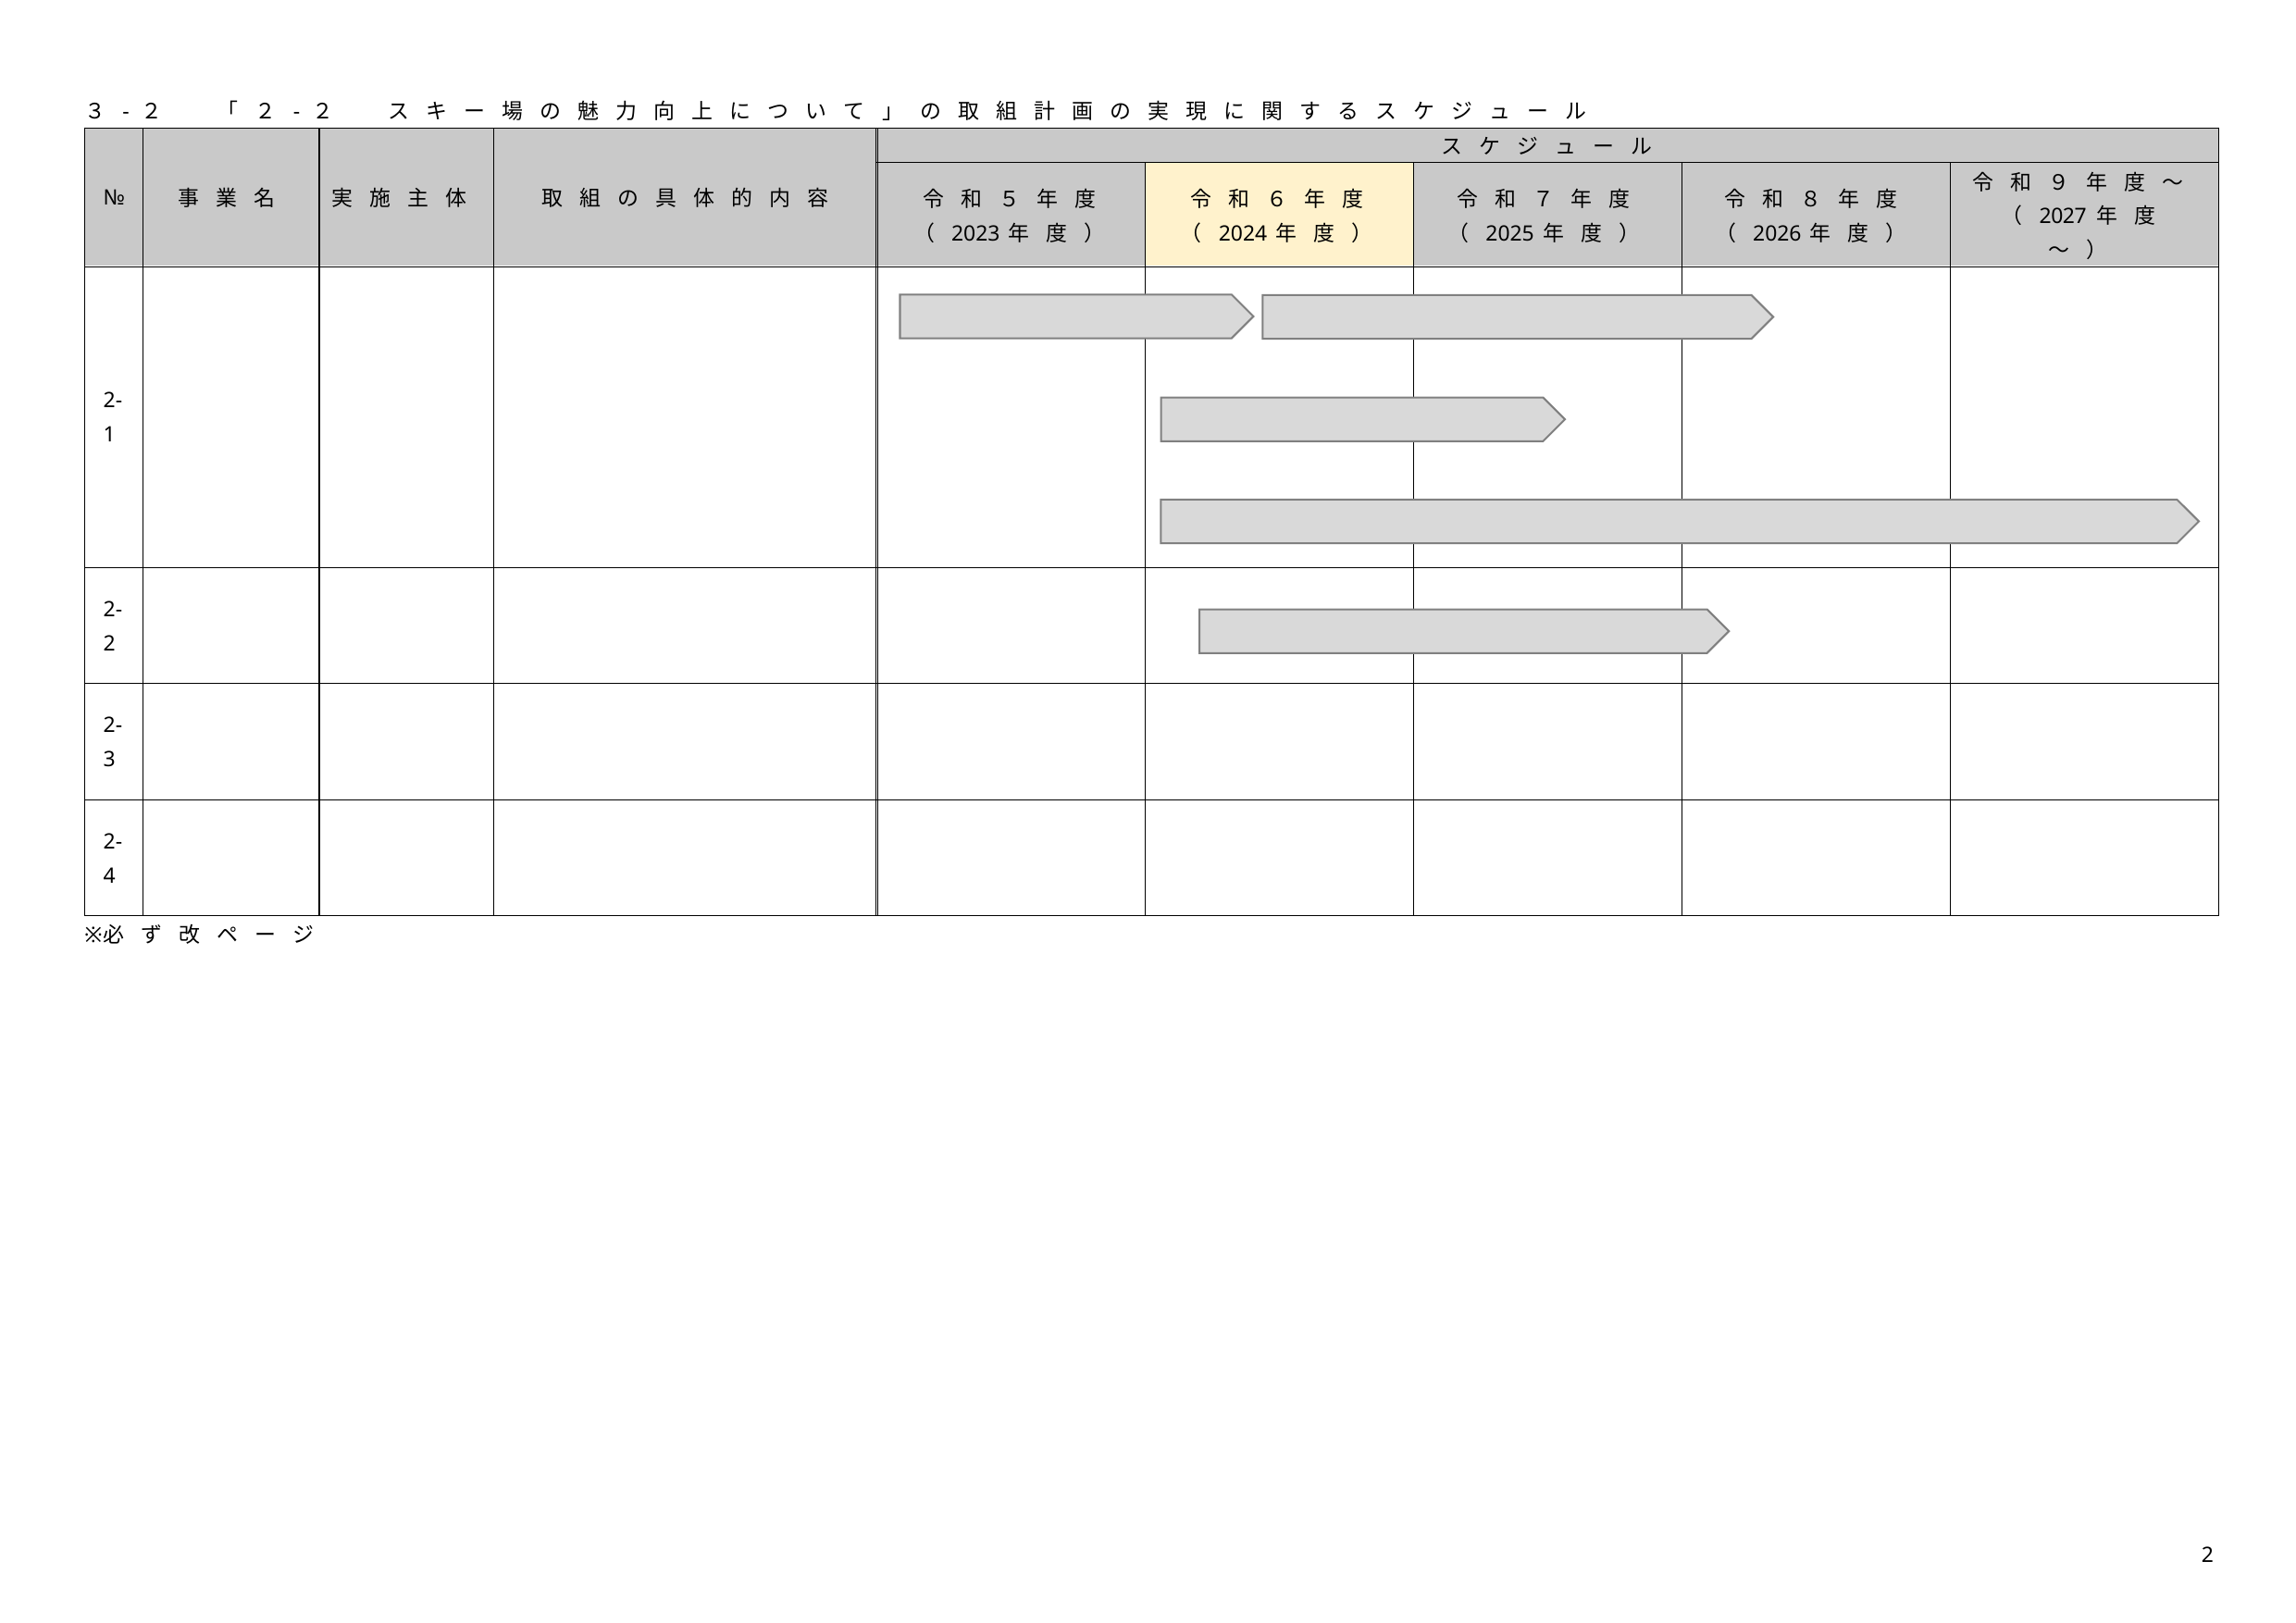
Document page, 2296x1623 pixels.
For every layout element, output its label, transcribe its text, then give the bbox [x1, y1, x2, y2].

table_cell [1414, 341, 1682, 498]
table_cell [1414, 267, 1682, 293]
table_cell [1414, 568, 1682, 608]
table_cell [1146, 267, 1413, 567]
table_cell [1951, 684, 2218, 799]
table_cell [143, 684, 318, 799]
table_cell [1414, 684, 1682, 799]
table_cell [1951, 568, 2218, 683]
table_cell [1414, 545, 1682, 567]
table_cell [494, 568, 875, 683]
table_header 取組の具体的内容 [494, 129, 875, 266]
table_cell [143, 800, 318, 915]
table_cell 2-4 [85, 800, 143, 915]
table_cell 令和６年度（2024年度） [1146, 163, 1413, 266]
subtitle 「２-２ スキー場の魅力向上について」の取組計画の実現に関するスケジュール [84, 93, 2211, 127]
table_cell 2-1 [85, 267, 143, 567]
table_cell 2-2 [85, 568, 143, 683]
table_cell [143, 267, 318, 567]
table_cell [1414, 654, 1682, 683]
table_cell [320, 684, 493, 799]
table_cell 令和９年度～（2027年度～） [1951, 163, 2218, 266]
table_cell [1682, 568, 1950, 683]
table_cell [1682, 545, 1950, 567]
table_header № [85, 129, 143, 266]
table_cell [1951, 800, 2218, 915]
table_cell [1414, 800, 1682, 915]
table_cell 令和７年度（2025年度） [1414, 163, 1682, 266]
table_cell [878, 568, 1145, 683]
table_cell [1146, 684, 1413, 799]
table_cell 令和８年度（2026年度） [1682, 163, 1950, 266]
table_cell [878, 267, 1145, 567]
table_cell [320, 568, 493, 683]
text ※必ず改ページ [84, 916, 2211, 950]
table_cell [878, 684, 1145, 799]
table_cell [320, 800, 493, 915]
table_header スケジュール [878, 129, 2218, 162]
table_cell [494, 684, 875, 799]
table_cell [143, 568, 318, 683]
table_cell [1146, 568, 1413, 683]
table_cell 令和５年度（2023年度） [878, 163, 1145, 266]
table_cell [1682, 684, 1950, 799]
table_cell [1682, 800, 1950, 915]
table_header 事業名 [143, 129, 318, 266]
table_cell [494, 800, 875, 915]
table_cell [878, 800, 1145, 915]
table_cell [1682, 267, 1950, 498]
table_cell 2-3 [85, 684, 143, 799]
table_cell [494, 267, 875, 567]
table_cell [320, 267, 493, 567]
table_header 実施主体 [320, 129, 493, 266]
table_cell [1146, 800, 1413, 915]
table_cell [1951, 267, 2218, 567]
